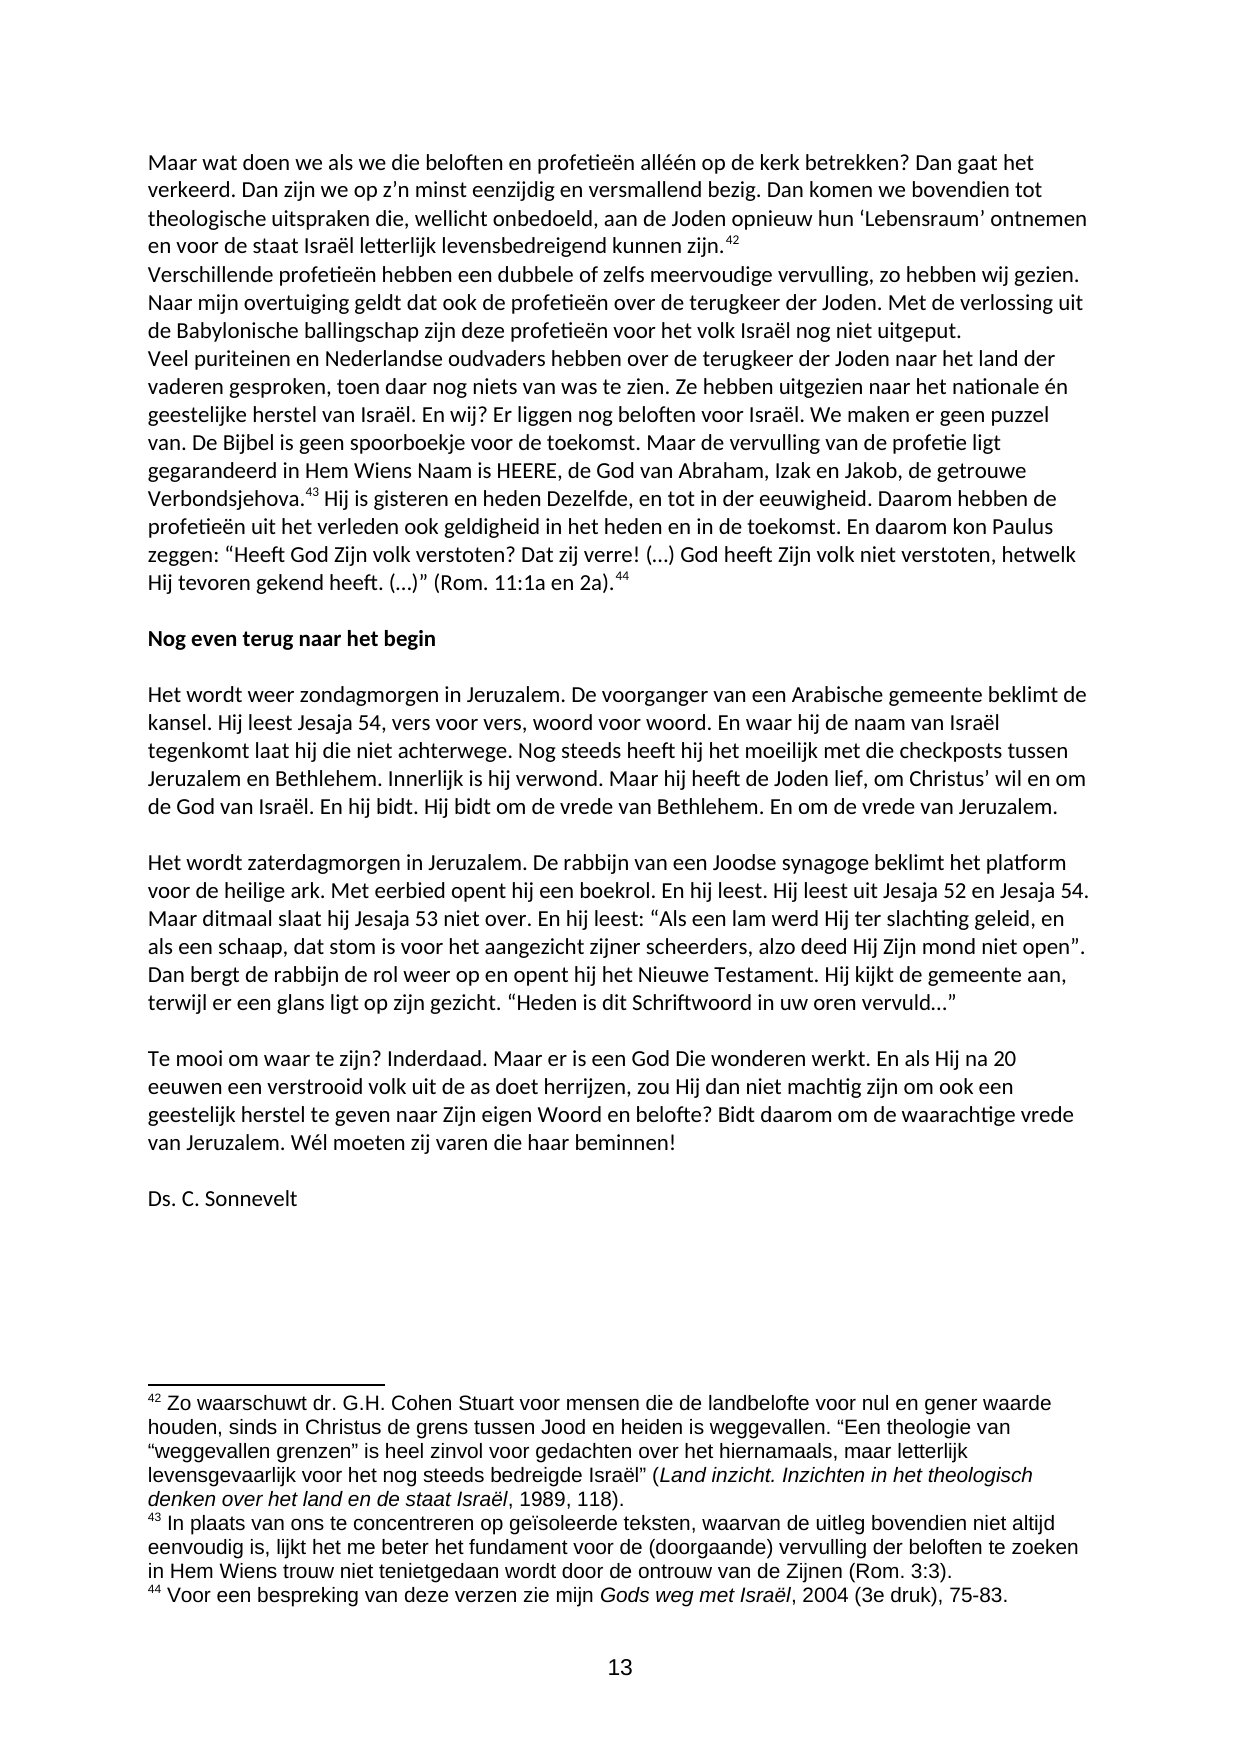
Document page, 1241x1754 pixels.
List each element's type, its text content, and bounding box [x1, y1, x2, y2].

text Te mooi om waar te zijn? Inderdaad. Maar er is een God Die wonderen werkt. En als Hij na 20 eeuwen een verstrooid volk uit de as doet herrijzen, zou Hij dan niet machtig zijn om ook een geestelijk herstel te geven naar Zijn eigen Woord en belofte? Bidt daarom om de waarachtige vrede van Jeruzalem. Wél moeten zij varen die haar beminnen! [148, 1044, 1093, 1156]
text Veel puriteinen en Nederlandse oudvaders hebben over de terugkeer der Joden naar het land der vaderen gesproken, toen daar nog niets van was te zien. Ze hebben uitgezien naar het nationale én geestelijke herstel van Israël. En wij? Er liggen nog beloften voor Israël. We maken er geen puzzel van. De Bijbel is geen spoorboekje voor de toekomst. Maar de vervulling van de profetie ligt gegarandeerd in Hem Wiens Naam is HEERE, de God van Abraham, Izak en Jakob, de getrouwe Verbondsjehova. Hij is gisteren en heden Dezelfde, en tot in der eeuwigheid. Daarom hebben de profetieën uit het verleden ook geldigheid in het heden en in de toekomst. En daarom kon Paulus zeggen: “Heeft God Zijn volk verstoten? Dat zij verre! (…) God heeft Zijn volk niet verstoten, hetwelk Hij tevoren gekend heeft. (…)” (Rom. 11:1a en 2a). [148, 344, 1093, 596]
text Het wordt weer zondagmorgen in Jeruzalem. De voorganger van een Arabische gemeente beklimt de kansel. Hij leest Jesaja 54, vers voor vers, woord voor woord. En waar hij de naam van Israël tegenkomt laat hij die niet achterwege. Nog steeds heeft hij het moeilijk met die checkposts tussen Jeruzalem en Bethlehem. Innerlijk is hij verwond. Maar hij heeft de Joden lief, om Christus’ wil en om de God van Israël. En hij bidt. Hij bidt om de vrede van Bethlehem. En om de vrede van Jeruzalem. [148, 680, 1093, 820]
text Maar wat doen we als we die beloften en profetieën alléén op de kerk betrekken? Dan gaat het verkeerd. Dan zijn we op z’n minst eenzijdig en versmallend bezig. Dan komen we bovendien tot theologische uitspraken die, wellicht onbedoeld, aan de Joden opnieuw hun ‘Lebensraum’ ontnemen en voor de staat Israël letterlijk levensbedreigend kunnen zijn. [148, 148, 1093, 260]
text Ds. C. Sonnevelt [148, 1184, 1093, 1212]
text Het wordt zaterdagmorgen in Jeruzalem. De rabbijn van een Joodse synagoge beklimt het platform voor de heilige ark. Met eerbied opent hij een boekrol. En hij leest. Hij leest uit Jesaja 52 en Jesaja 54. Maar ditmaal slaat hij Jesaja 53 niet over. En hij leest: “Als een lam werd Hij ter slachting geleid, en als een schaap, dat stom is voor het aangezicht zijner scheerders, alzo deed Hij Zijn mond niet open”. Dan bergt de rabbijn de rol weer op en opent hij het Nieuwe Testament. Hij kijkt de gemeente aan, terwijl er een glans ligt op zijn gezicht. “Heden is dit Schriftwoord in uw oren vervuld…” [148, 848, 1093, 1016]
text Verschillende profetieën hebben een dubbele of zelfs meervoudige vervulling, zo hebben wij gezien. Naar mijn overtuiging geldt dat ook de profetieën over de terugkeer der Joden. Met de verlossing uit de Babylonische ballingschap zijn deze profetieën voor het volk Israël nog niet uitgeput. [148, 260, 1093, 344]
subtitle Nog even terug naar het begin [148, 624, 1093, 652]
